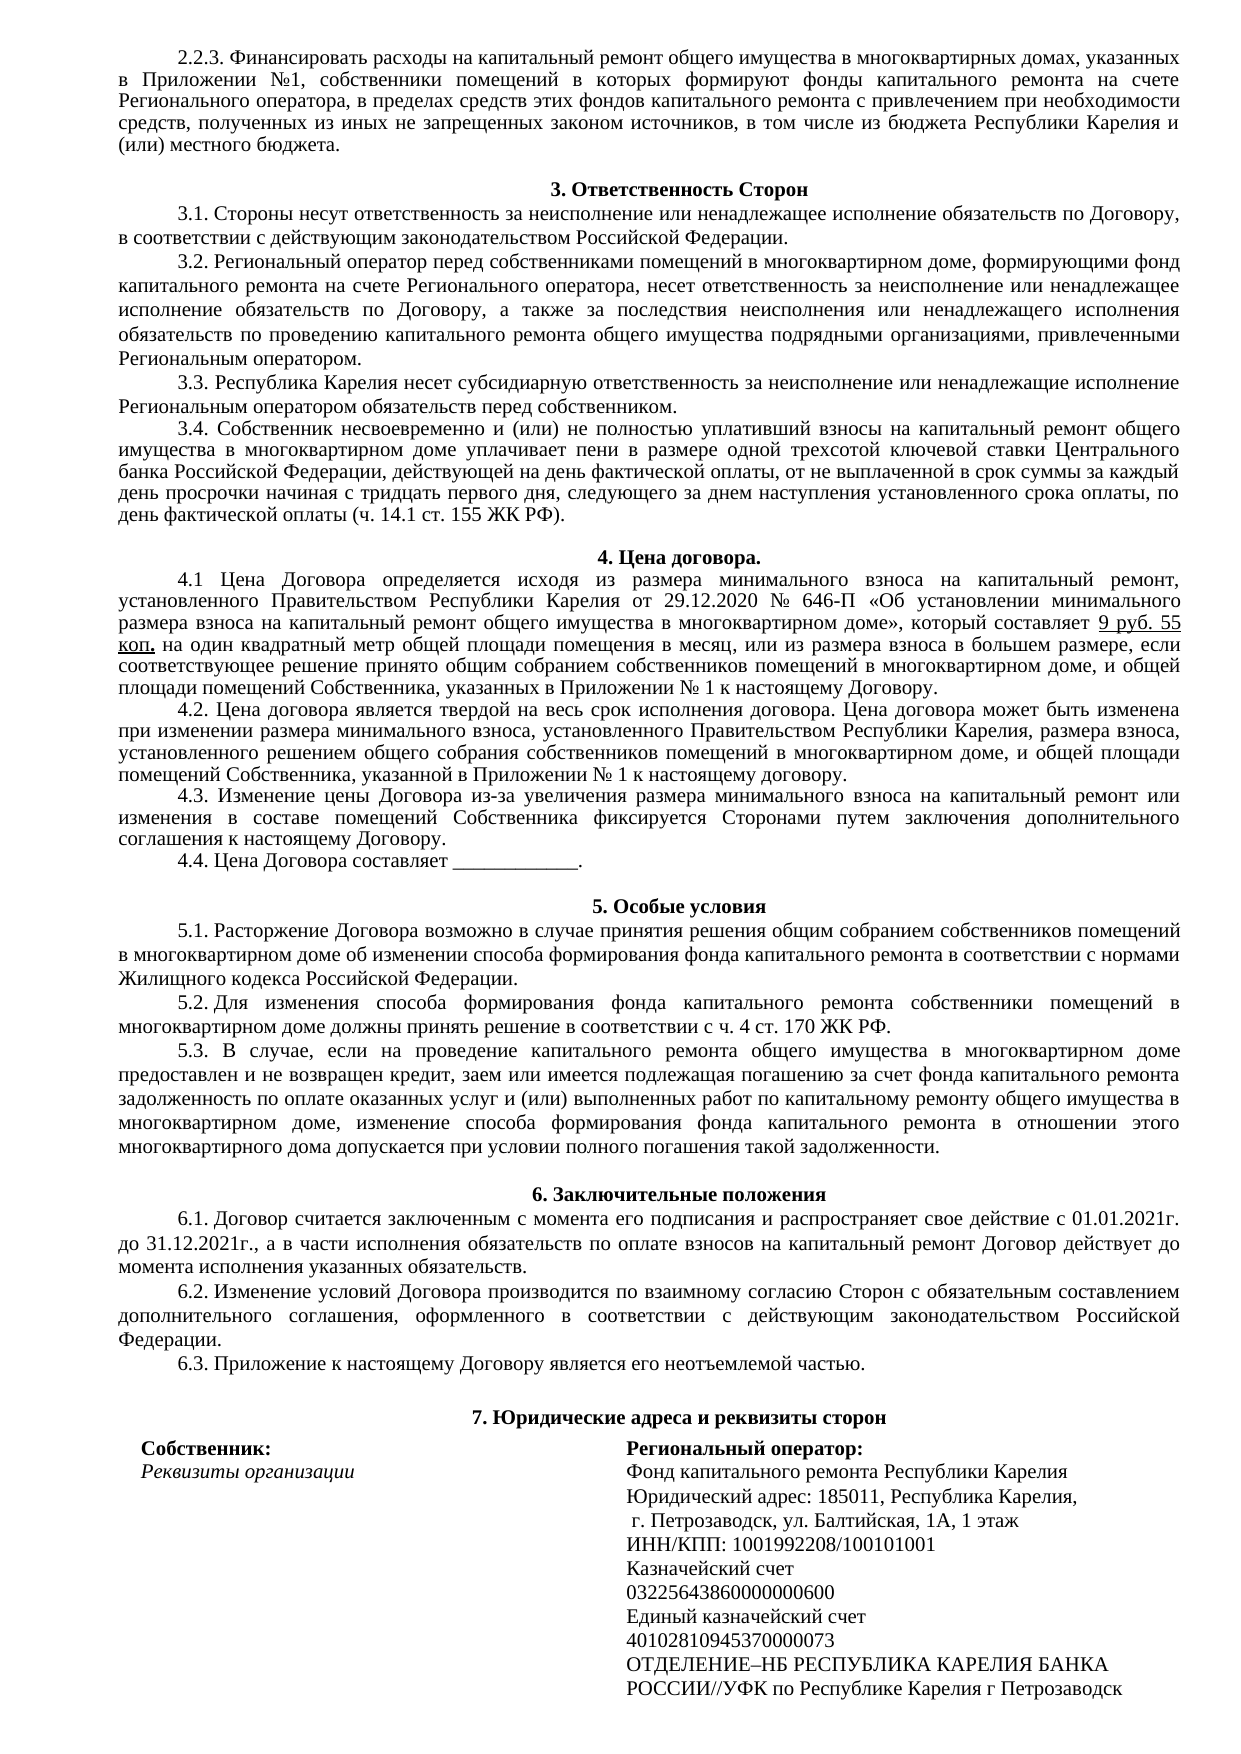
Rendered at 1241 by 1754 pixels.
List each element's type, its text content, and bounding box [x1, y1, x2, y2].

text 4.2. Цена договора является твердой на весь срок исполнения договора. Цена договора может быть изменена при изменении размера минимального взноса, установленного Правительством Республики Карелия, размера взноса, установленного решением общего собрания собственников помещений в многоквартирном доме, и общей площади помещений Собственника, указанной в Приложении № 1 к настоящему договору. [118, 699, 1181, 786]
text 6.3. Приложение к настоящему Договору является его неотъемлемой частью. [118, 1351, 1181, 1375]
text 3.2. Региональный оператор перед собственниками помещений в многоквартирном доме, формирующими фонд капитального ремонта на счете Регионального оператора, несет ответственность за неисполнение или ненадлежащее исполнение обязательств по Договору, а также за последствия неисполнения или ненадлежащего исполнения обязательств по проведению капитального ремонта общего имущества подрядными организациями, привлеченными Региональным оператором. [118, 249, 1181, 369]
text 3. Ответственность Сторон [118, 177, 1181, 201]
text 5.2. Для изменения способа формирования фонда капитального ремонта собственники помещений в многоквартирном доме должны принять решение в соответствии с ч. 4 ст. 170 ЖК РФ. [118, 990, 1181, 1038]
text 5.3. В случае, если на проведение капитального ремонта общего имущества в многоквартирном доме предоставлен и не возвращен кредит, заем или имеется подлежащая погашению за счет фонда капитального ремонта задолженность по оплате оказанных услуг и (или) выполненных работ по капитальному ремонту общего имущества в многоквартирном доме, изменение способа формирования фонда капитального ремонта в отношении этого многоквартирного дома допускается при условии полного погашения такой задолженности. [118, 1038, 1181, 1158]
text 4. Цена договора. [118, 547, 1181, 569]
text 2.2.3. Финансировать расходы на капитальный ремонт общего имущества в многоквартирных домах, указанных в Приложении №1, собственники помещений в которых формируют фонды капитального ремонта на счете Регионального оператора, в пределах средств этих фондов капитального ремонта с привлечением при необходимости средств, полученных из иных не запрещенных законом источников, в том числе из бюджета Республики Карелия и (или) местного бюджета. [118, 47, 1181, 156]
table_header [604, 1435, 1150, 1700]
text 4.4. Цена Договора составляет ____________. [118, 850, 1181, 872]
text 5. Особые условия [118, 893, 1181, 918]
text 6. Заключительные положения [118, 1182, 1181, 1206]
text 3.1. Стороны несут ответственность за неисполнение или ненадлежащее исполнение обязательств по Договору, в соответствии с действующим законодательством Российской Федерации. [118, 201, 1181, 249]
text 4.1 Цена Договора определяется исходя из размера минимального взноса на капитальный ремонт, установленного Правительством Республики Карелия от 29.12.2020 № 646-П «Об установлении минимального размера взноса на капитальный ремонт общего имущества в многоквартирном доме», который составляет 9 руб. 55 коп. на один квадратный метр общей площади помещения в месяц, или из размера взноса в большем размере, если соответствующее решение принято общим собранием собственников помещений в многоквартирном доме, и общей площади помещений Собственника, указанных в Приложении № 1 к настоящему Договору. [118, 569, 1181, 699]
text 3.4. Собственник несвоевременно и (или) не полностью уплативший взносы на капитальный ремонт общего имущества в многоквартирном доме уплачивает пени в размере одной трехсотой ключевой ставки Центрального банка Российской Федерации, действующей на день фактической оплаты, от не выплаченной в срок суммы за каждый день просрочки начиная с тридцать первого дня, следующего за днем наступления установленного срока оплаты, по день фактической оплаты (ч. 14.1 ст. 155 ЖК РФ). [118, 418, 1181, 526]
text 5.1. Расторжение Договора возможно в случае принятия решения общим собранием собственников помещений в многоквартирном доме об изменении способа формирования фонда капитального ремонта в соответствии с нормами Жилищного кодекса Российской Федерации. [118, 918, 1181, 990]
text 4.3. Изменение цены Договора из-за увеличения размера минимального взноса на капитальный ремонт или изменения в составе помещений Собственника фиксируется Сторонами путем заключения дополнительного соглашения к настоящему Договору. [118, 786, 1181, 850]
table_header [129, 1435, 604, 1700]
text 3.3. Республика Карелия несет субсидиарную ответственность за неисполнение или ненадлежащие исполнение Региональным оператором обязательств перед собственником. [118, 369, 1181, 418]
text 6.1. Договор считается заключенным с момента его подписания и распространяет свое действие с 01.01.2021г. до 31.12.2021г., а в части исполнения обязательств по оплате взносов на капитальный ремонт Договор действует до момента исполнения указанных обязательств. [118, 1206, 1181, 1278]
text 6.2. Изменение условий Договора производится по взаимному согласию Сторон с обязательным составлением дополнительного соглашения, оформленного в соответствии с действующим законодательством Российской Федерации. [118, 1278, 1181, 1351]
text 7. Юридические адреса и реквизиты сторон [118, 1405, 1181, 1429]
